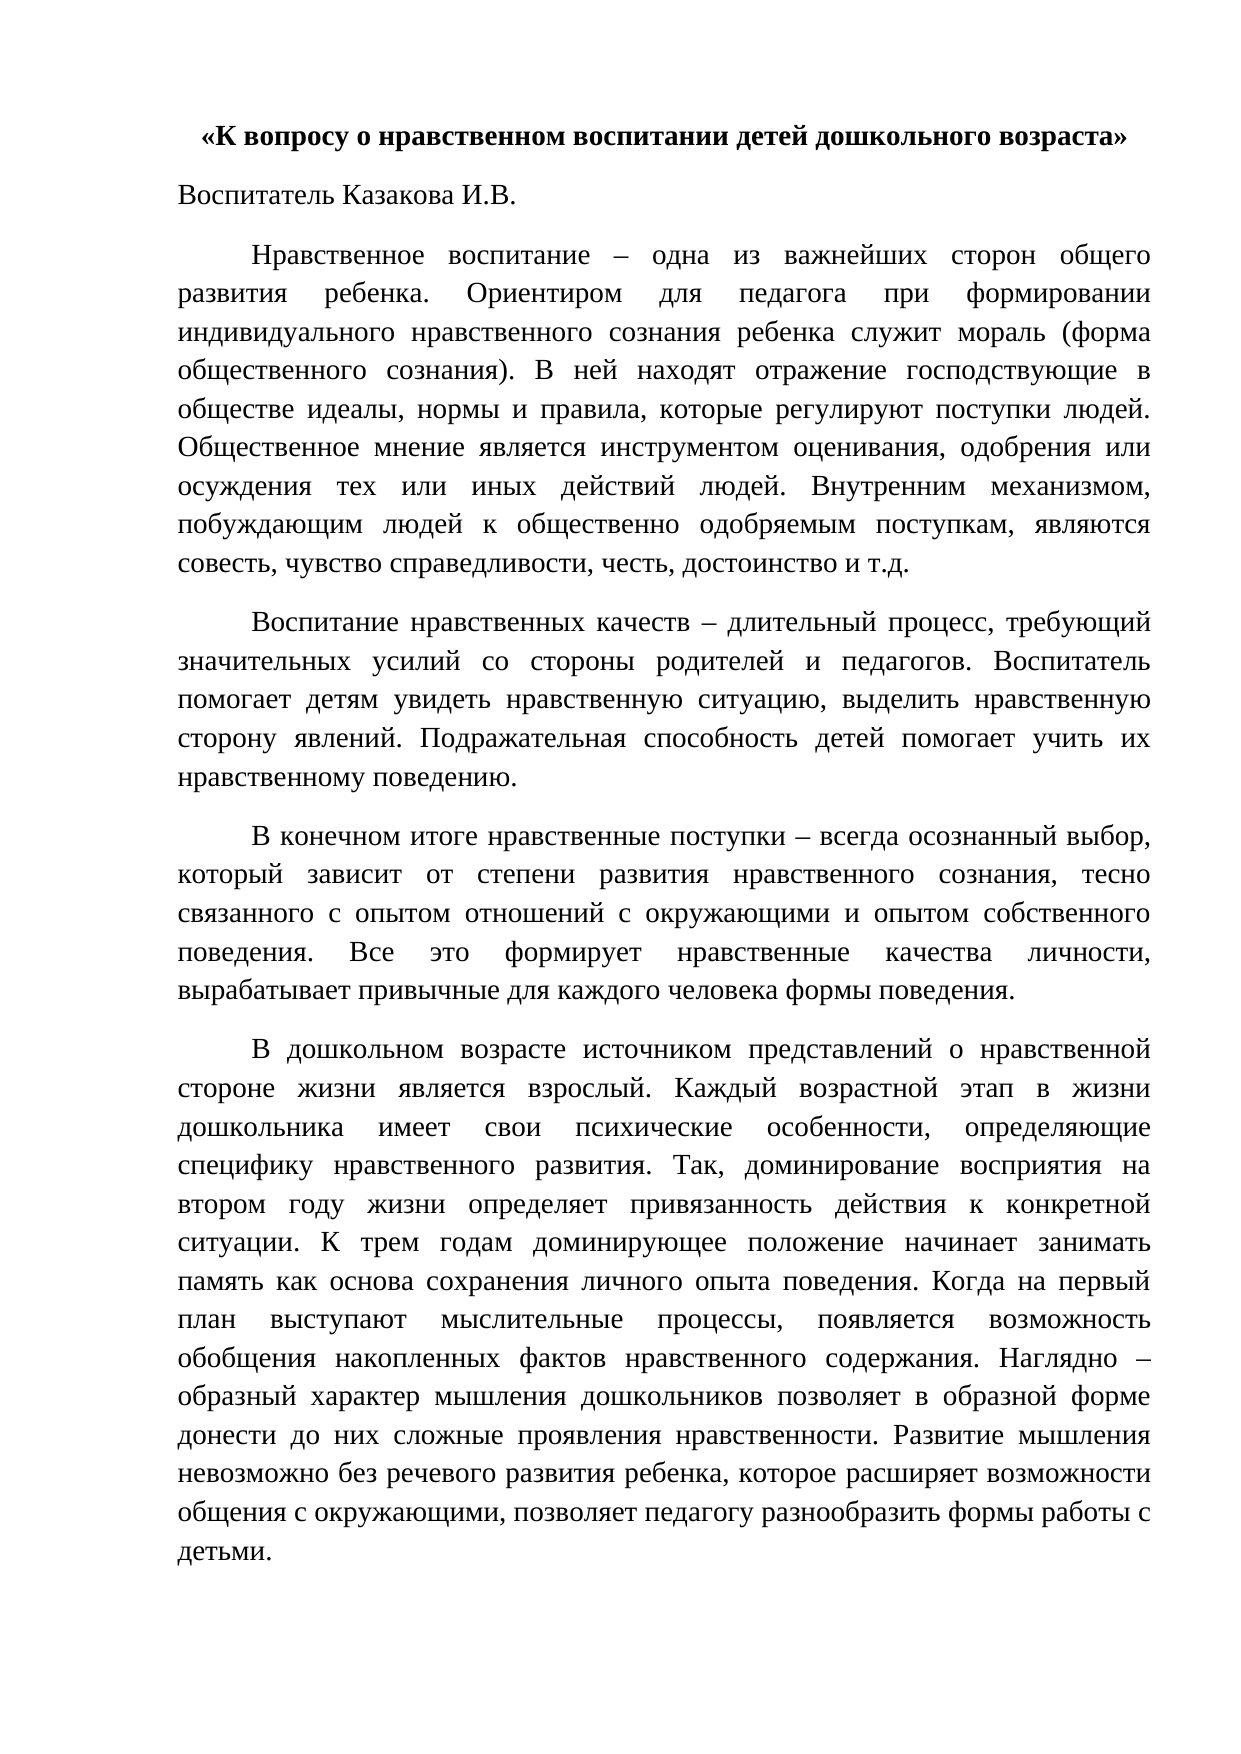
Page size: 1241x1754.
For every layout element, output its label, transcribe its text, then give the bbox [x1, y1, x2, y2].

text Нравственное воспитание – одна из важнейших сторон общего развития ребенка. Ориентиром для педагога при формировании индивидуального нравственного сознания ребенка служит мораль (форма общественного сознания). В ней находят отражение господствующие в обществе идеалы, нормы и правила, которые регулируют поступки людей. Общественное мнение является инструментом оценивания, одобрения или осуждения тех или иных действий людей. Внутренним механизмом, побуждающим людей к общественно одобряемым поступкам, являются совесть, чувство справедливости, честь, достоинство и т.д. [177, 237, 1152, 579]
text В конечном итоге нравственные поступки – всегда осознанный выбор, который зависит от степени развития нравственного сознания, тесно связанного с опытом отношений с окружающими и опытом собственного поведения. Все это формирует нравственные качества личности, вырабатывает привычные для каждого человека формы поведения. [177, 818, 1152, 1006]
text Воспитание нравственных качеств – длительный процесс, требующий значительных усилий со стороны родителей и педагогов. Воспитатель помогает детям увидеть нравственную ситуацию, выделить нравственную сторону явлений. Подражательная способность детей помогает учить их нравственному поведению. [177, 604, 1152, 792]
text Воспитатель Казакова И.В. [177, 177, 1152, 211]
text В дошкольном возрасте источником представлений о нравственной стороне жизни является взрослый. Каждый возрастной этап в жизни дошкольника имеет свои психические особенности, определяющие специфику нравственного развития. Так, доминирование восприятия на втором году жизни определяет привязанность действия к конкретной ситуации. К трем годам доминирующее положение начинает занимать память как основа сохранения личного опыта поведения. Когда на первый план выступают мыслительные процессы, появляется возможность обобщения накопленных фактов нравственного содержания. Наглядно – образный характер мышления дошкольников позволяет в образной форме донести до них сложные проявления нравственности. Развитие мышления невозможно без речевого развития ребенка, которое расширяет возможности общения с окружающими, позволяет педагогу разнообразить формы работы с детьми. [177, 1032, 1152, 1566]
text «К вопросу о нравственном воспитании детей дошкольного возраста» [177, 118, 1152, 152]
